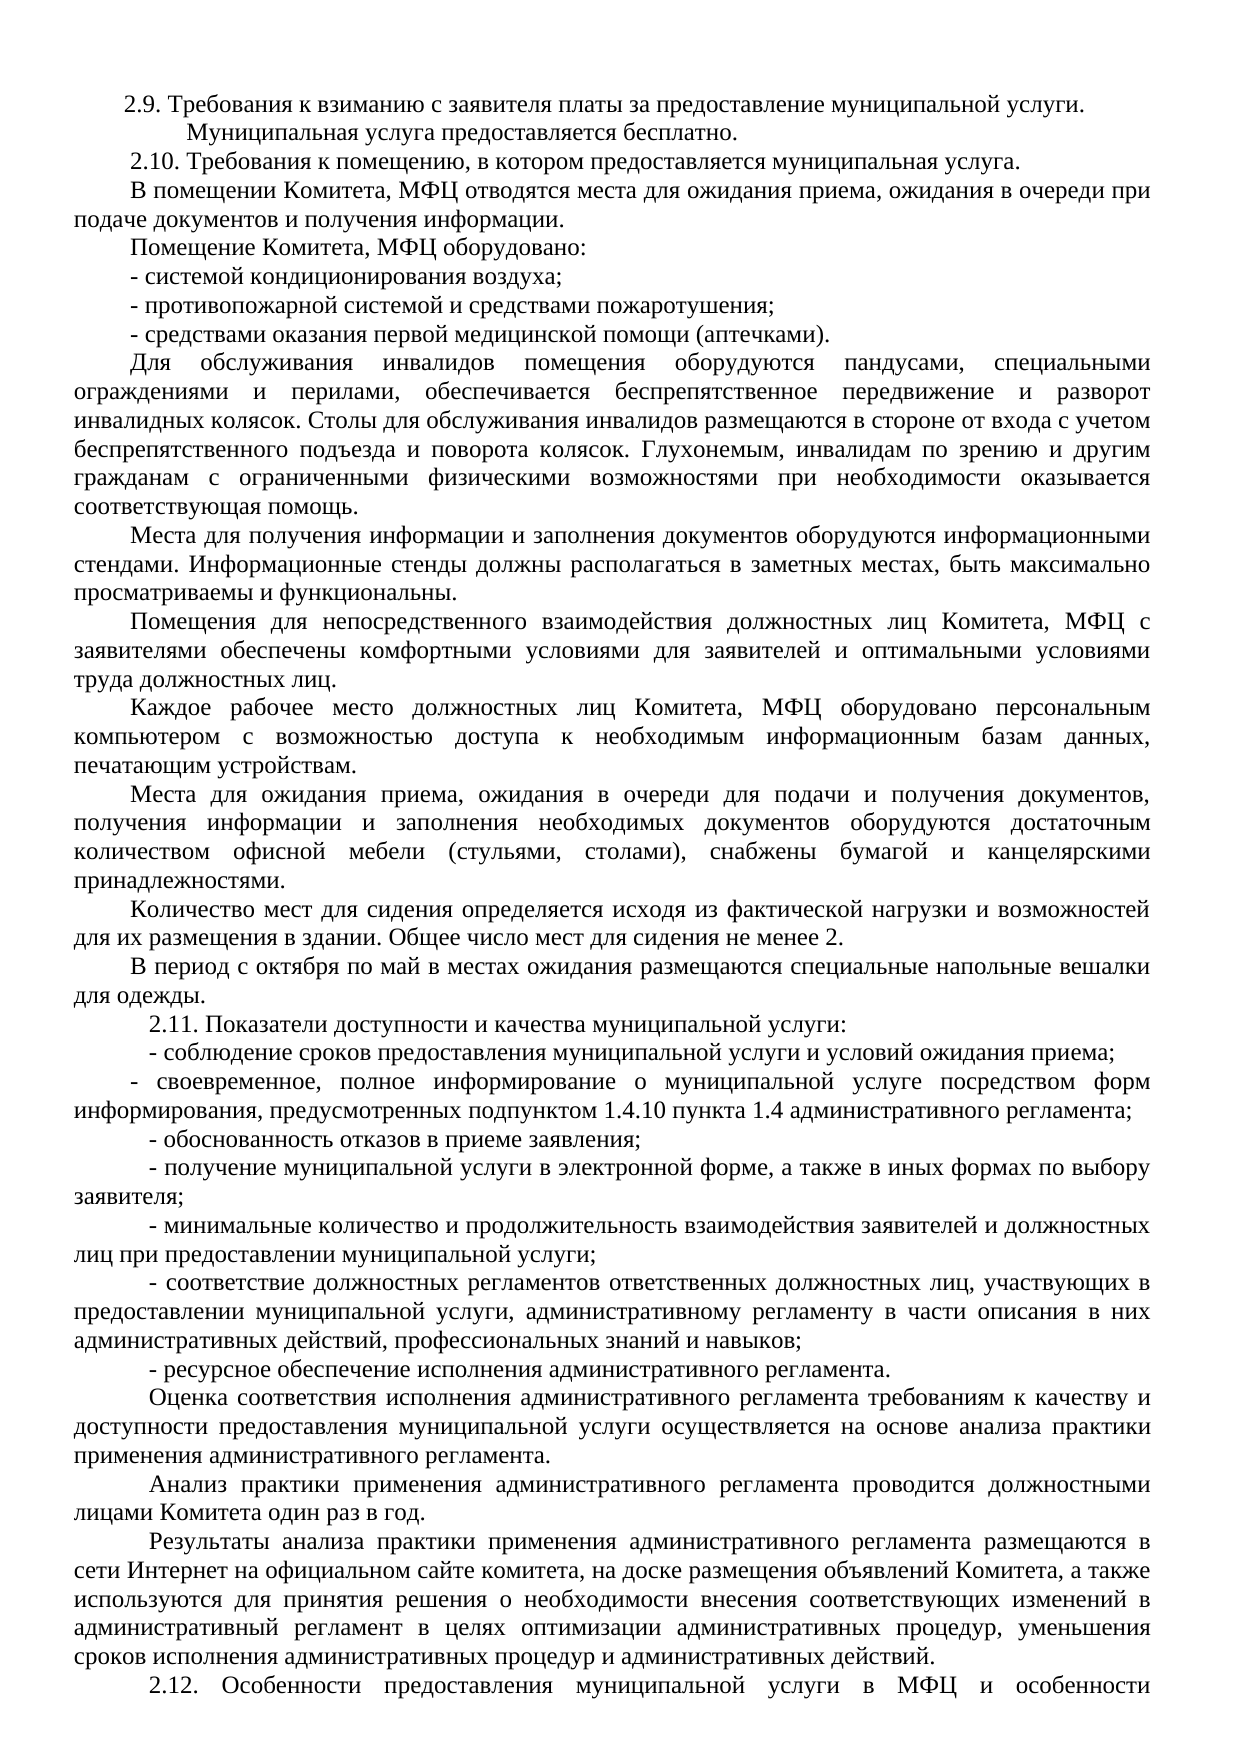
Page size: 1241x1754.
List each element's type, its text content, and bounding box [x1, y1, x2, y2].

text Для обслуживания инвалидов помещения оборудуются пандусами, специальными ограждениями и перилами, обеспечивается беспрепятственное передвижение и разворот инвалидных колясок. Столы для обслуживания инвалидов размещаются в стороне от входа с учетом беспрепятственного подъезда и поворота колясок. Глухонемым, инвалидам по зрению и другим гражданам с ограниченными физическими возможностями при необходимости оказывается соответствующая помощь. [74, 347, 1152, 520]
text - ресурсное обеспечение исполнения административного регламента. [74, 1354, 1152, 1382]
text - минимальные количество и продолжительность взаимодействия заявителей и должностных лиц при предоставлении муниципальной услуги; [74, 1210, 1152, 1267]
text 2.11. Показатели доступности и качества муниципальной услуги: [74, 1009, 1152, 1037]
text Помещения для непосредственного взаимодействия должностных лиц Комитета, МФЦ с заявителями обеспечены комфортными условиями для заявителей и оптимальными условиями труда должностных лиц. [74, 606, 1152, 692]
text - противопожарной системой и средствами пожаротушения; [74, 290, 1152, 319]
text - обоснованность отказов в приеме заявления; [74, 1124, 1152, 1152]
text Места для получения информации и заполнения документов оборудуются информационными стендами. Информационные стенды должны располагаться в заметных местах, быть максимально просматриваемы и функциональны. [74, 520, 1152, 606]
text - системой кондиционирования воздуха; [74, 261, 1152, 290]
text Количество мест для сидения определяется исходя из фактической нагрузки и возможностей для их размещения в здании. Общее число мест для сидения не менее 2. [74, 894, 1152, 951]
text В период с октября по май в местах ожидания размещаются специальные напольные вешалки для одежды. [74, 951, 1152, 1009]
text Каждое рабочее место должностных лиц Комитета, МФЦ оборудовано персональным компьютером с возможностью доступа к необходимым информационным базам данных, печатающим устройствам. [74, 692, 1152, 779]
text - соответствие должностных регламентов ответственных должностных лиц, участвующих в предоставлении муниципальной услуги, административному регламенту в части описания в них административных действий, профессиональных знаний и навыков; [74, 1267, 1152, 1354]
text Анализ практики применения административного регламента проводится должностными лицами Комитета один раз в год. [74, 1469, 1152, 1526]
text 2.10. Требования к помещению, в котором предоставляется муниципальная услуга. [74, 146, 1152, 175]
text - своевременное, полное информирование о муниципальной услуге посредством форм информирования, предусмотренных подпунктом 1.4.10 пункта 1.4 административного регламента; [74, 1066, 1152, 1124]
text Оценка соответствия исполнения административного регламента требованиям к качеству и доступности предоставления муниципальной услуги осуществляется на основе анализа практики применения административного регламента. [74, 1382, 1152, 1469]
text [74, 1670, 1152, 1699]
text - средствами оказания первой медицинской помощи (аптечками). [74, 319, 1152, 347]
text Места для ожидания приема, ожидания в очереди для подачи и получения документов, получения информации и заполнения необходимых документов оборудуются достаточным количеством офисной мебели (стульями, столами), снабжены бумагой и канцелярскими принадлежностями. [74, 779, 1152, 894]
text - получение муниципальной услуги в электронной форме, а также в иных формах по выбору заявителя; [74, 1152, 1152, 1210]
text Результаты анализа практики применения административного регламента размещаются в сети Интернет на официальном сайте комитета, на доске размещения объявлений Комитета, а также используются для принятия решения о необходимости внесения соответствующих изменений в административный регламент в целях оптимизации административных процедур, уменьшения сроков исполнения административных процедур и административных действий. [74, 1526, 1152, 1670]
text 2.9. Требования к взиманию с заявителя платы за предоставление муниципальной услуги. [74, 89, 1152, 117]
text - соблюдение сроков предоставления муниципальной услуги и условий ожидания приема; [74, 1037, 1152, 1066]
text В помещении Комитета, МФЦ отводятся места для ожидания приема, ожидания в очереди при подаче документов и получения информации. [74, 175, 1152, 232]
text Муниципальная услуга предоставляется бесплатно. [74, 117, 1152, 146]
text Помещение Комитета, МФЦ оборудовано: [74, 232, 1152, 261]
